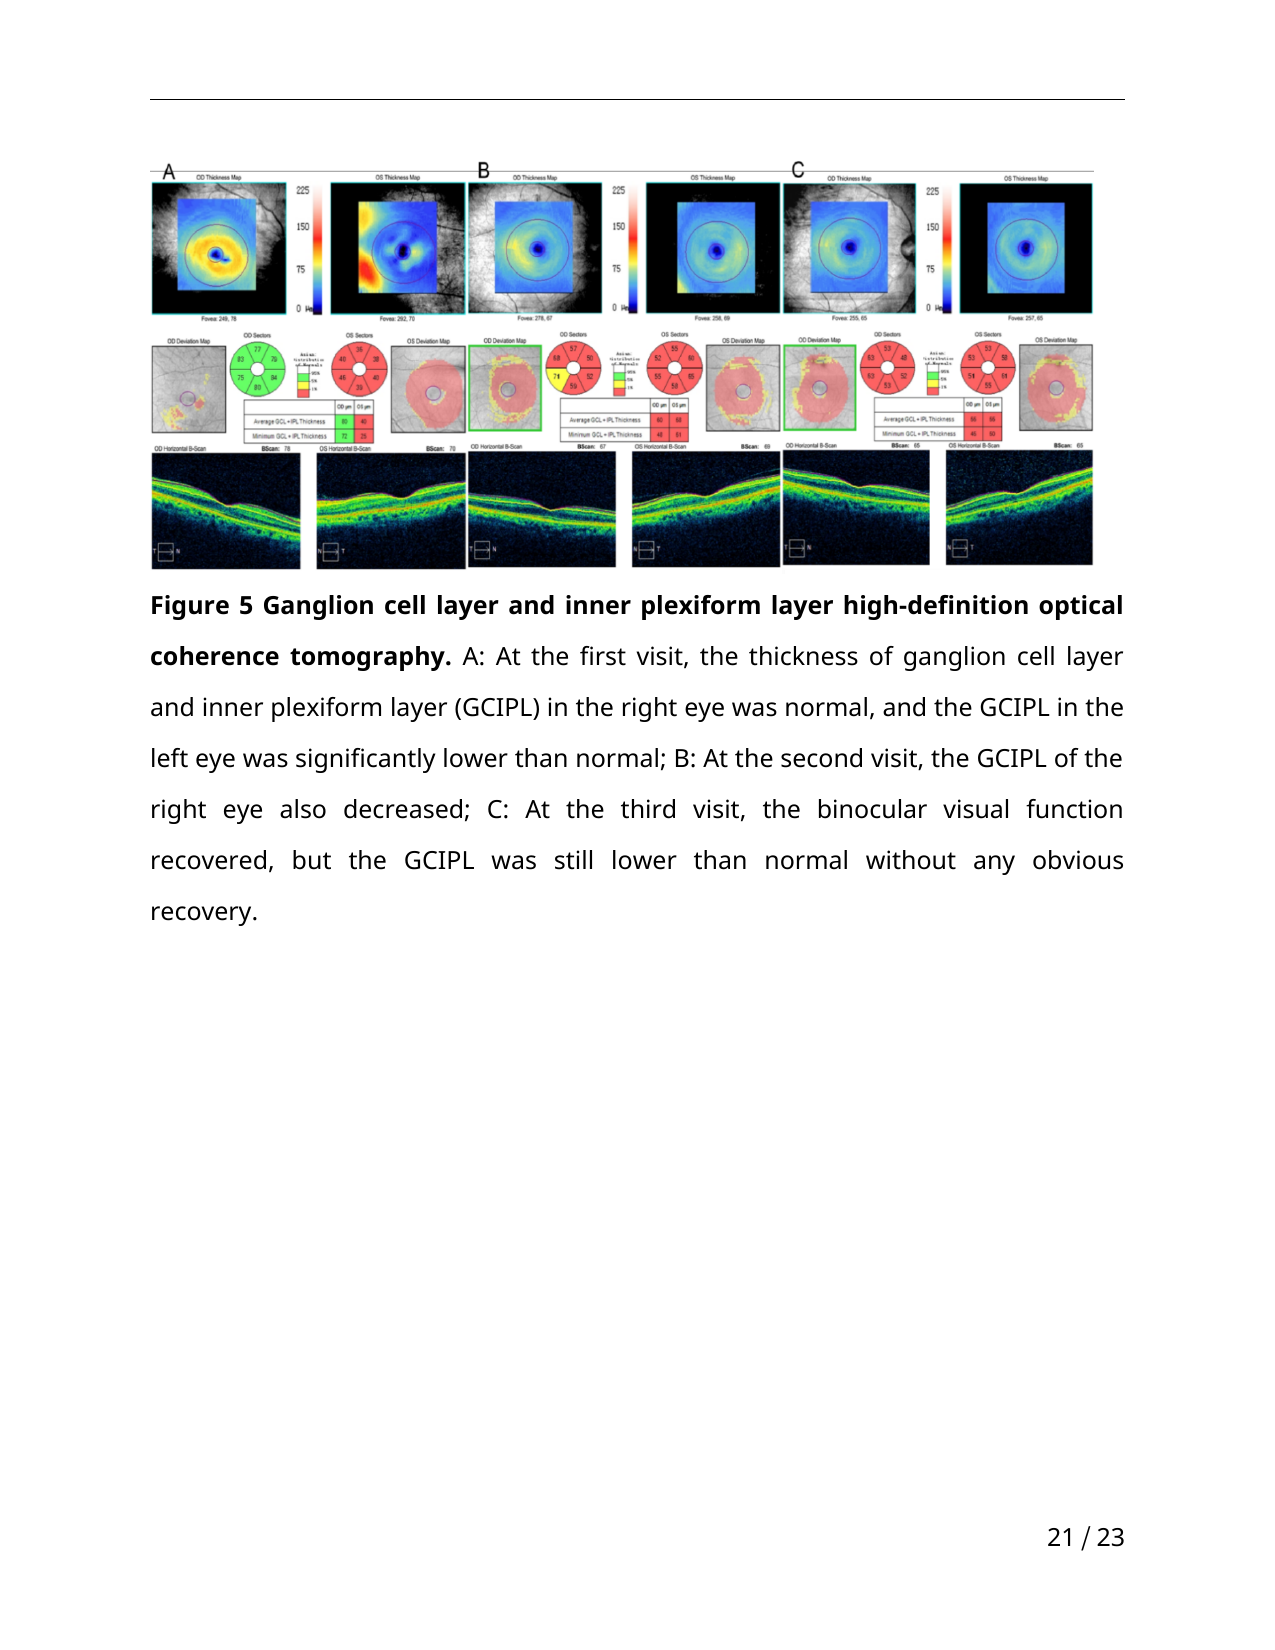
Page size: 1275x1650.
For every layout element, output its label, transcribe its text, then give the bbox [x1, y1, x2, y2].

picture [150, 150, 1094, 574]
text Figure 5 Ganglion cell layer and inner plexiform layer high-definition optical coherence tomography. A: At the first visit, the thickness of ganglion cell layer and inner plexiform layer (GCIPL) in the right eye was normal, and the GCIPL in the left eye was significantly lower than normal; B: At the second visit, the GCIPL of the right eye also decreased; C: At the third visit, the binocular visual function recovered, but the GCIPL was still lower than normal without any obvious recovery. [150, 588, 1125, 928]
